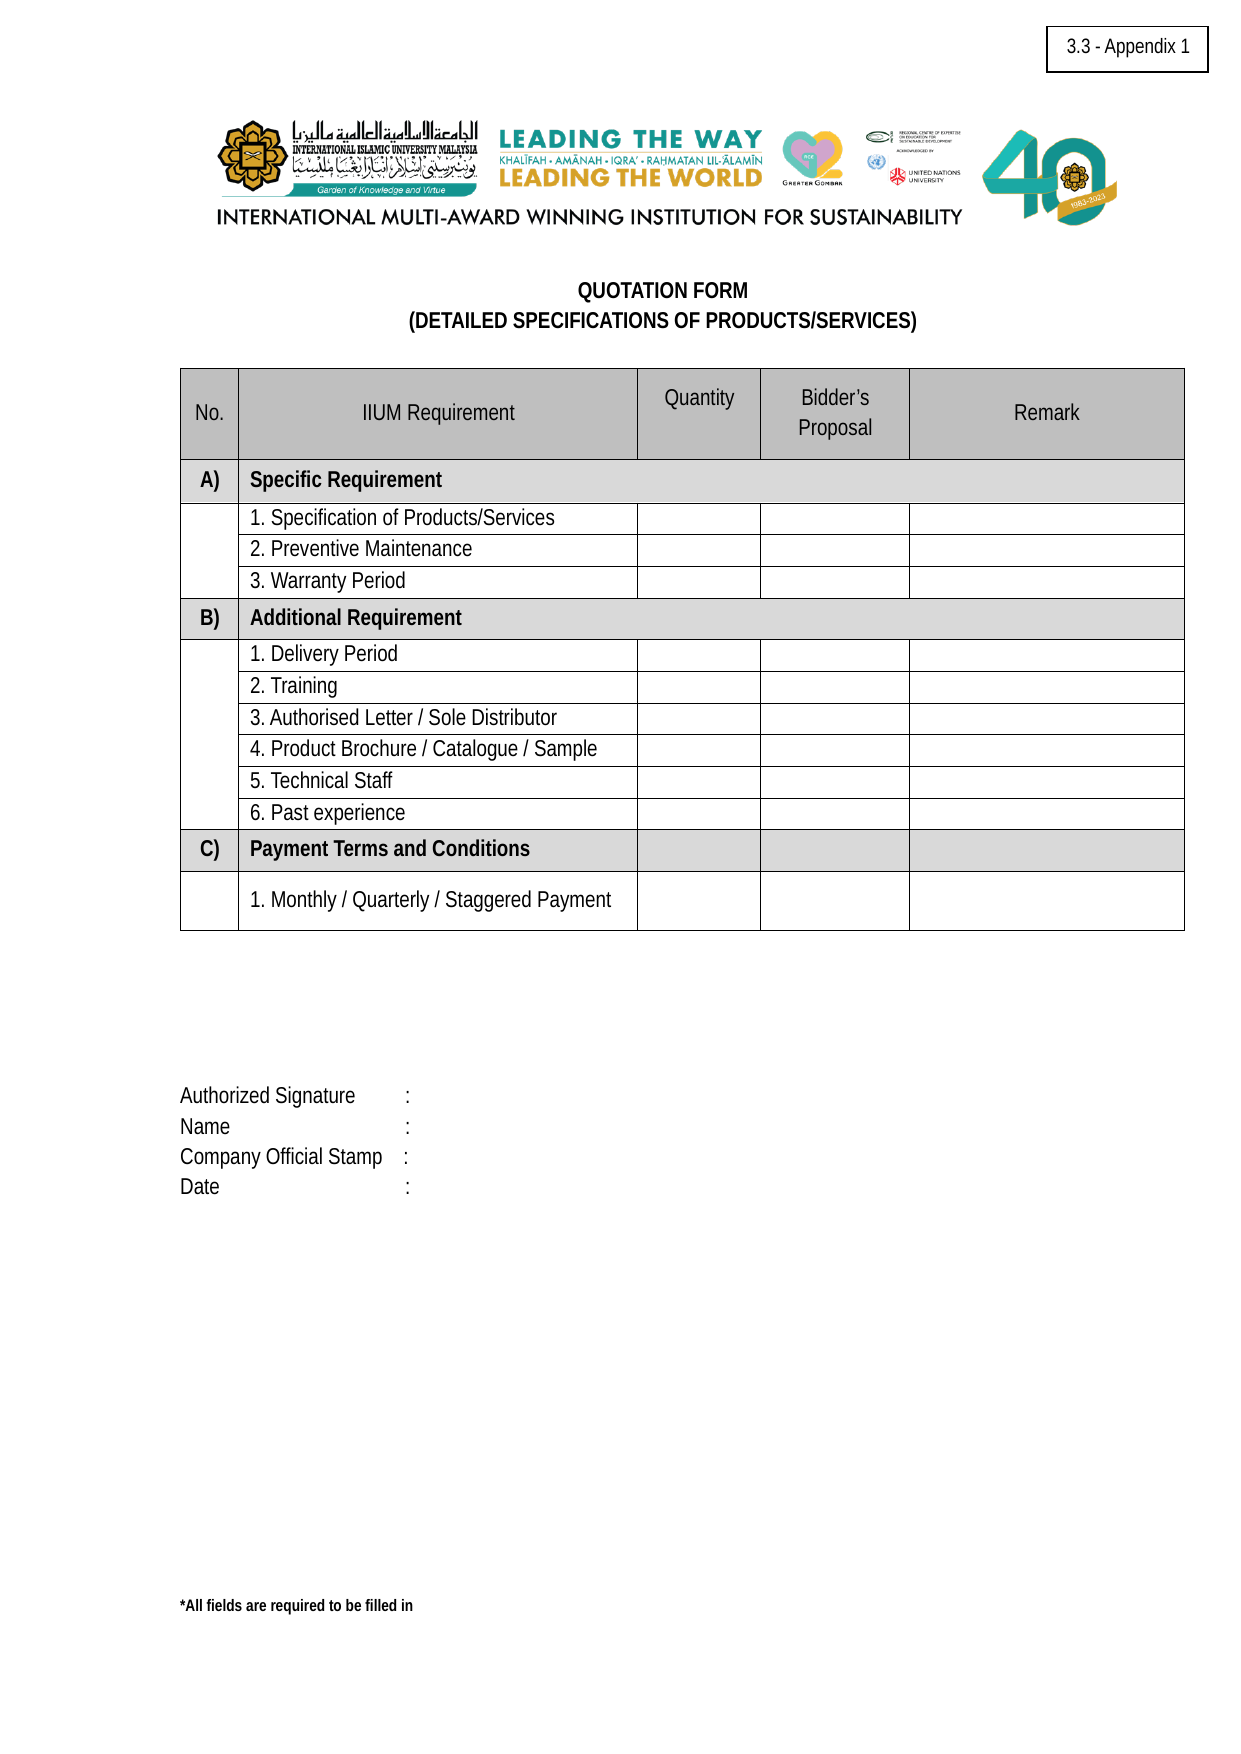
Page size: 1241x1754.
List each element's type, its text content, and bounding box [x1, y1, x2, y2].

table_cell 3. Authorised Letter / Sole Distributor [239, 704, 637, 734]
table_cell [761, 767, 909, 797]
table_cell [761, 640, 909, 671]
table_cell Payment Terms and Conditions [239, 830, 637, 871]
table_header IIUM Requirement [239, 369, 637, 459]
table_cell 5. Technical Staff [239, 767, 637, 797]
table_cell [181, 872, 238, 930]
table_cell [910, 767, 1184, 797]
table_cell Additional Requirement [239, 599, 1184, 639]
table_cell 6. Past experience [239, 799, 637, 829]
table_cell [761, 704, 909, 734]
table_cell 1. Specification of Products/Services [239, 504, 637, 534]
text Date : [180, 1173, 1146, 1199]
table_cell [910, 704, 1184, 734]
table_cell [761, 872, 909, 930]
text Name : [180, 1113, 1146, 1139]
table_cell 1. Monthly / Quarterly / Staggered Payment [239, 872, 637, 930]
table_cell [181, 504, 238, 597]
text *All fields are required to be filled in [180, 1596, 1146, 1615]
table_cell [638, 504, 760, 534]
table_cell [638, 735, 760, 766]
table_cell [910, 872, 1184, 930]
table_cell [761, 735, 909, 766]
table_cell [761, 830, 909, 871]
table_header No. [181, 369, 238, 459]
table_cell [910, 799, 1184, 829]
table_cell 2. Training [239, 672, 637, 702]
text Company Official Stamp : [180, 1143, 1146, 1169]
table_cell [638, 640, 760, 671]
table_header Quantity [638, 369, 760, 459]
table_cell [638, 830, 760, 871]
text QUOTATION FORM [180, 277, 1146, 303]
table_cell [761, 567, 909, 597]
table_cell [910, 640, 1184, 671]
table_cell [638, 672, 760, 702]
table_cell [638, 704, 760, 734]
table_cell [910, 535, 1184, 566]
table_cell [910, 504, 1184, 534]
table_cell C) [181, 830, 238, 871]
picture [192, 104, 1133, 243]
table_cell [181, 640, 238, 829]
table_header Remark [910, 369, 1184, 459]
table_cell [910, 672, 1184, 702]
table_cell [761, 535, 909, 566]
table_cell 4. Product Brochure / Catalogue / Sample [239, 735, 637, 766]
table_cell [638, 872, 760, 930]
table_cell [910, 567, 1184, 597]
table_cell [761, 504, 909, 534]
table_cell A) [181, 460, 238, 502]
text Authorized Signature : [180, 1082, 1146, 1109]
table_cell [638, 535, 760, 566]
table_cell 1. Delivery Period [239, 640, 637, 671]
table_cell 3. Warranty Period [239, 567, 637, 597]
table_header Bidder’s Proposal [761, 369, 909, 459]
table_cell [910, 735, 1184, 766]
table_cell [638, 799, 760, 829]
table_cell B) [181, 599, 238, 639]
table_cell [761, 672, 909, 702]
table_cell Specific Requirement [239, 460, 1184, 502]
table_cell [910, 830, 1184, 871]
text (DETAILED SPECIFICATIONS OF PRODUCTS/SERVICES) [180, 307, 1146, 333]
table_cell [761, 799, 909, 829]
table_cell [638, 567, 760, 597]
table_cell 2. Preventive Maintenance [239, 535, 637, 566]
table_cell [638, 767, 760, 797]
